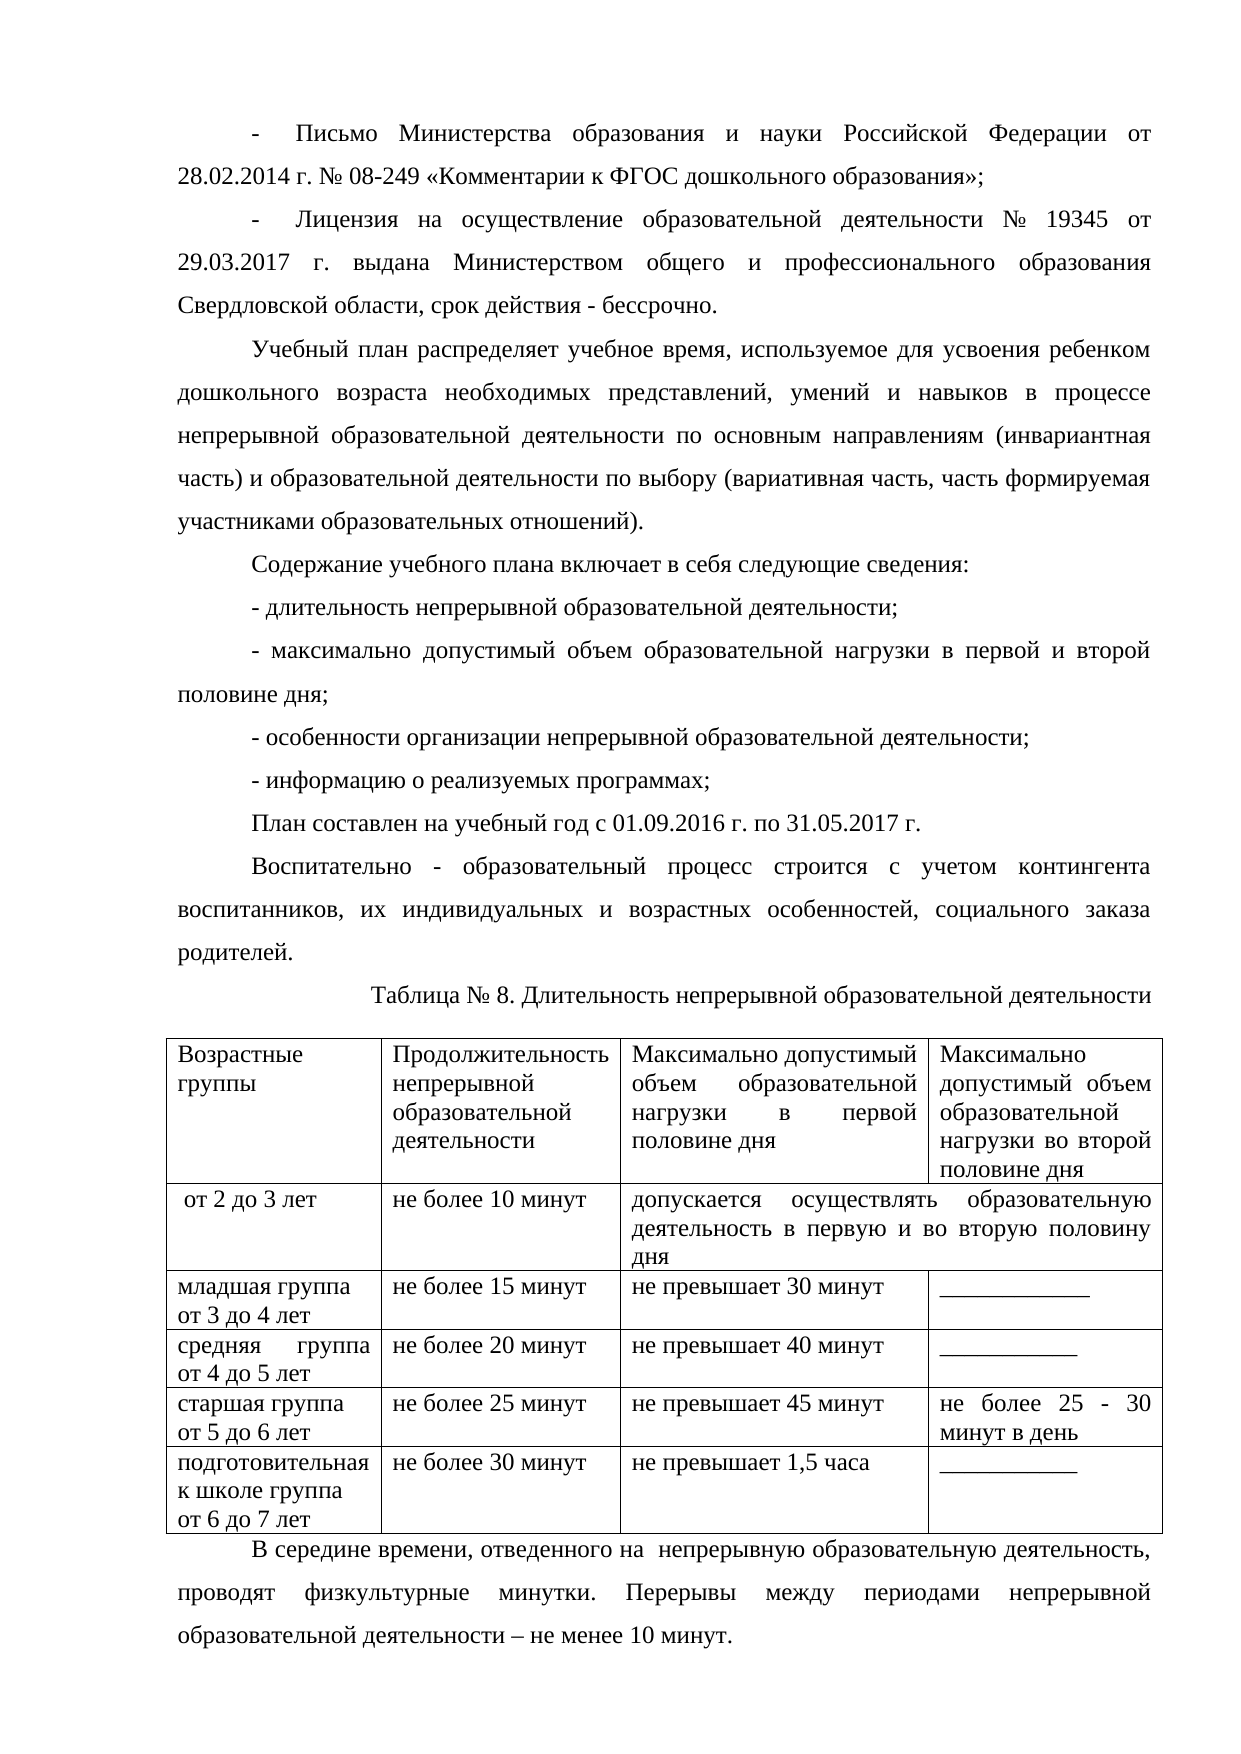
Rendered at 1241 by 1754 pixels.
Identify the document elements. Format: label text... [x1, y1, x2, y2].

table_cell не более 25 - 30 минут в день [929, 1388, 1162, 1446]
text - особенности организации непрерывной образовательной деятельности; [177, 722, 1152, 751]
table_cell не превышает 45 минут [621, 1388, 928, 1446]
text Воспитательно - образовательный процесс строится с учетом контингента воспитанников, их индивидуальных и возрастных особенностей, социального заказа родителей. [177, 851, 1152, 966]
text Содержание учебного плана включает в себя следующие сведения: [177, 549, 1152, 578]
table_cell подготовительная к школе группа от 6 до 7 лет [167, 1447, 381, 1533]
table_cell не более 10 минут [382, 1184, 620, 1270]
table_cell не более 30 минут [382, 1447, 620, 1533]
table_cell ____________ [929, 1271, 1162, 1329]
text - Письмо Министерства образования и науки Российской Федерации от 28.02.2014 г. № 08-249 «Комментарии к ФГОС дошкольного образования»; [177, 118, 1152, 190]
table_cell старшая группа от 5 до 6 лет [167, 1388, 381, 1446]
table_cell не более 25 минут [382, 1388, 620, 1446]
text В середине времени, отведенного на непрерывную образовательную деятельность, проводят физкультурные минутки. Перерывы между периодами непрерывной образовательной деятельности – не менее 10 минут. [177, 1534, 1152, 1649]
table_cell не более 15 минут [382, 1271, 620, 1329]
table_cell ___________ [929, 1447, 1162, 1533]
table_cell не более 20 минут [382, 1330, 620, 1387]
text - длительность непрерывной образовательной деятельности; [177, 592, 1152, 621]
table_header Максимально допустимый объем образовательной нагрузки во второй половине дня [929, 1039, 1162, 1183]
text Учебный план распределяет учебное время, используемое для усвоения ребенком дошкольного возраста необходимых представлений, умений и навыков в процессе непрерывной образовательной деятельности по основным направлениям (инвариантная часть) и образовательной деятельности по выбору (вариативная часть, часть формируемая участниками образовательных отношений). [177, 334, 1152, 535]
table_cell младшая группа от 3 до 4 лет [167, 1271, 381, 1329]
table_cell ___________ [929, 1330, 1162, 1387]
table_header Продолжительность непрерывной образовательной деятельности [382, 1039, 620, 1183]
table_cell не превышает 40 минут [621, 1330, 928, 1387]
text - Лицензия на осуществление образовательной деятельности № 19345 от 29.03.2017 г. выдана Министерством общего и профессионального образования Свердловской области, срок действия - бессрочно. [177, 204, 1152, 319]
text - информацию о реализуемых программах; [177, 765, 1152, 794]
table_header Возрастные группы [167, 1039, 381, 1183]
table_header Максимально допустимый объем образовательной нагрузки в первой половине дня [621, 1039, 928, 1183]
text План составлен на учебный год с 01.09.2016 г. по 31.05.2017 г. [177, 808, 1152, 837]
table_cell не превышает 30 минут [621, 1271, 928, 1329]
table_cell от 2 до 3 лет [167, 1184, 381, 1270]
table_cell допускается осуществлять образовательную деятельность в первую и во вторую половину дня [621, 1184, 1162, 1270]
text Таблица № 8. Длительность непрерывной образовательной деятельности [177, 981, 1152, 1009]
table_cell средняя группа от 4 до 5 лет [167, 1330, 381, 1387]
text - максимально допустимый объем образовательной нагрузки в первой и второй половине дня; [177, 636, 1152, 707]
table_cell не превышает 1,5 часа [621, 1447, 928, 1533]
